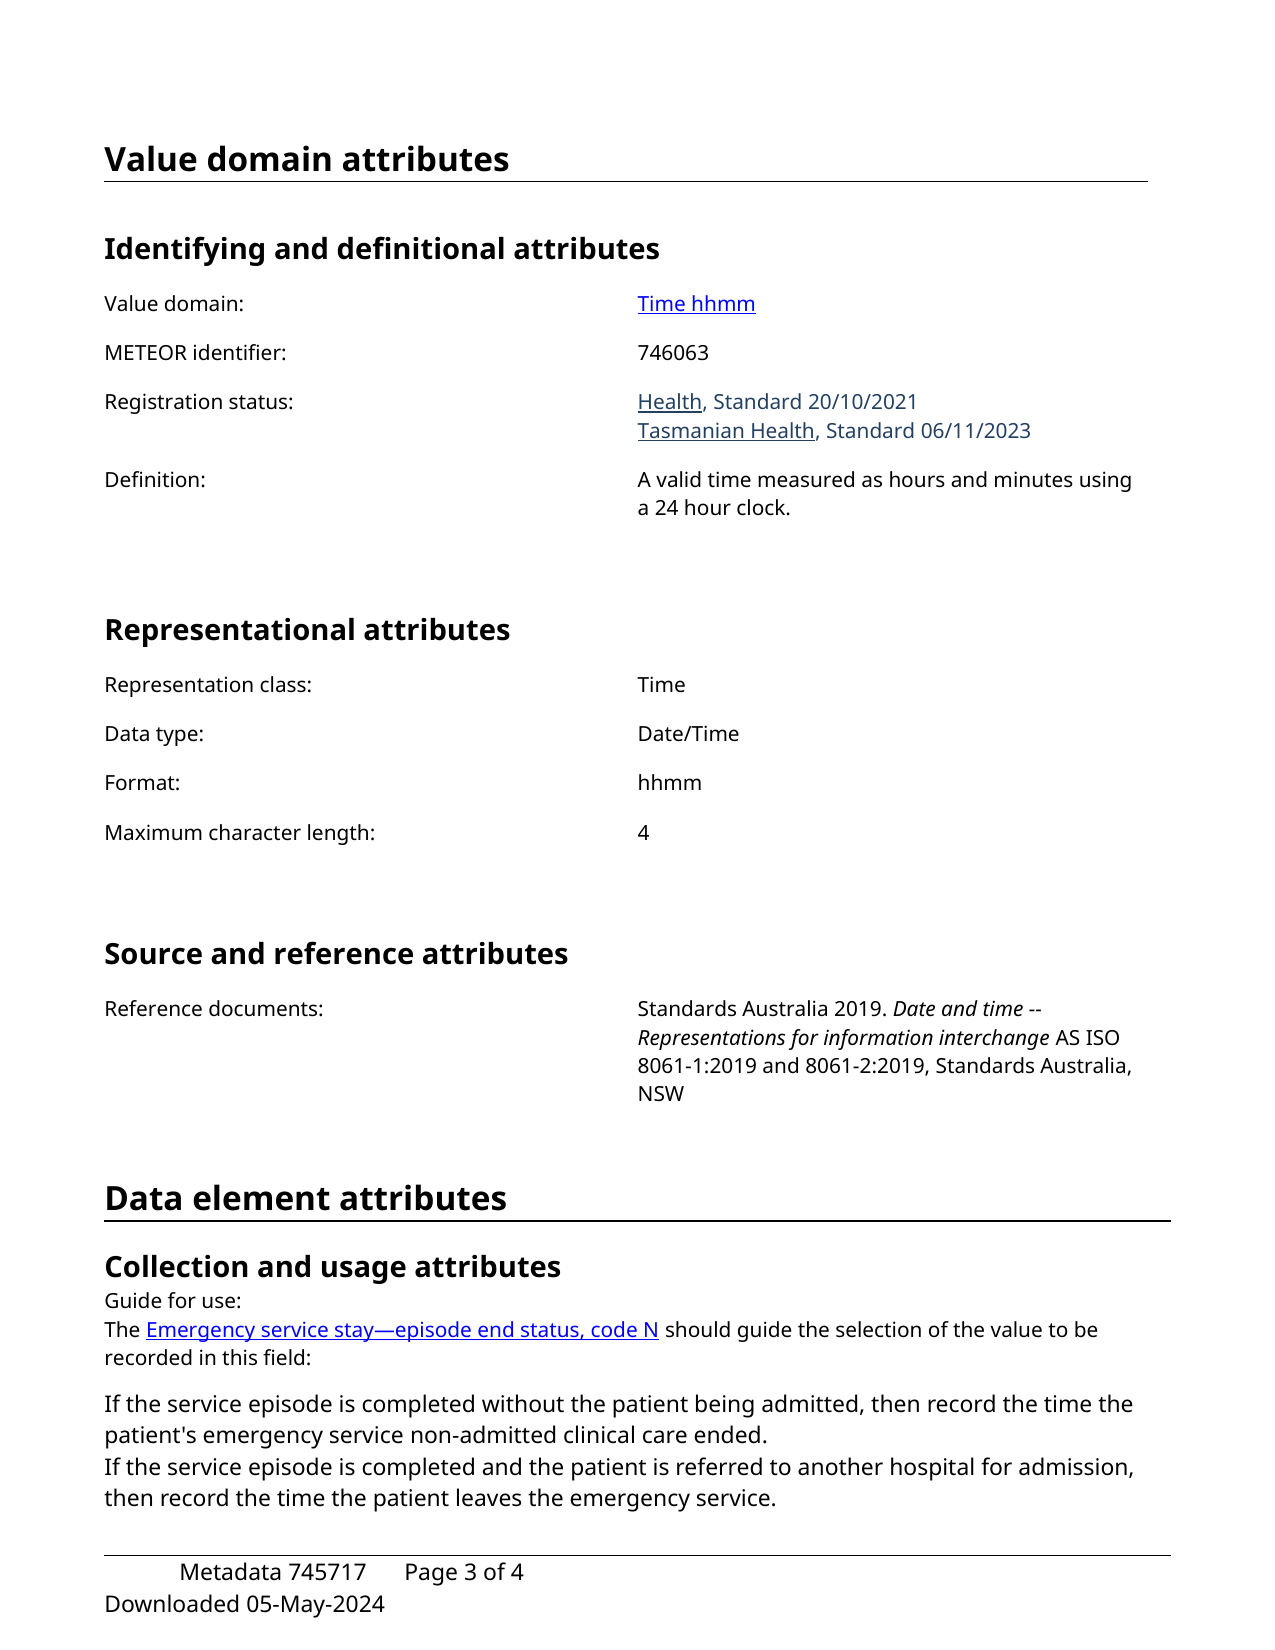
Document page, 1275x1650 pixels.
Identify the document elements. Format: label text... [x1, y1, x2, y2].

table_cell Value domain: [93, 278, 626, 328]
table_cell 4 [626, 807, 1159, 857]
table_cell 746063 [626, 328, 1159, 377]
table_cell METEOR identifier: [93, 328, 626, 377]
table_cell Definition: [93, 455, 626, 532]
table_cell Standards Australia 2019. Date and time -- Representations for information interchange AS ISO 8061-1:2019 and 8061-2:2019, Standards Australia, NSW [626, 984, 1159, 1118]
table_cell Format: [93, 758, 626, 807]
table_cell Time [626, 660, 1159, 709]
table_header Representational attributes [93, 564, 1159, 659]
table_header Source and reference attributes [93, 888, 1159, 984]
table_cell Health, Standard 20/10/2021 Tasmanian Health, Standard 06/11/2023 [626, 377, 1159, 454]
table_cell Identifying and definitional attributes [93, 183, 1159, 278]
table_cell Representation class: [93, 660, 626, 709]
table_cell Time hhmm [626, 278, 1159, 328]
table_cell Date/Time [626, 709, 1159, 758]
table_cell hhmm [626, 758, 1159, 807]
table_cell Maximum character length: [93, 807, 626, 857]
table_cell A valid time measured as hours and minutes using a 24 hour clock. [626, 455, 1159, 532]
table_cell Registration status: [93, 377, 626, 454]
table_header Value domain attributes [93, 110, 1159, 182]
table_cell Data type: [93, 709, 626, 758]
table_cell Reference documents: [93, 984, 626, 1118]
